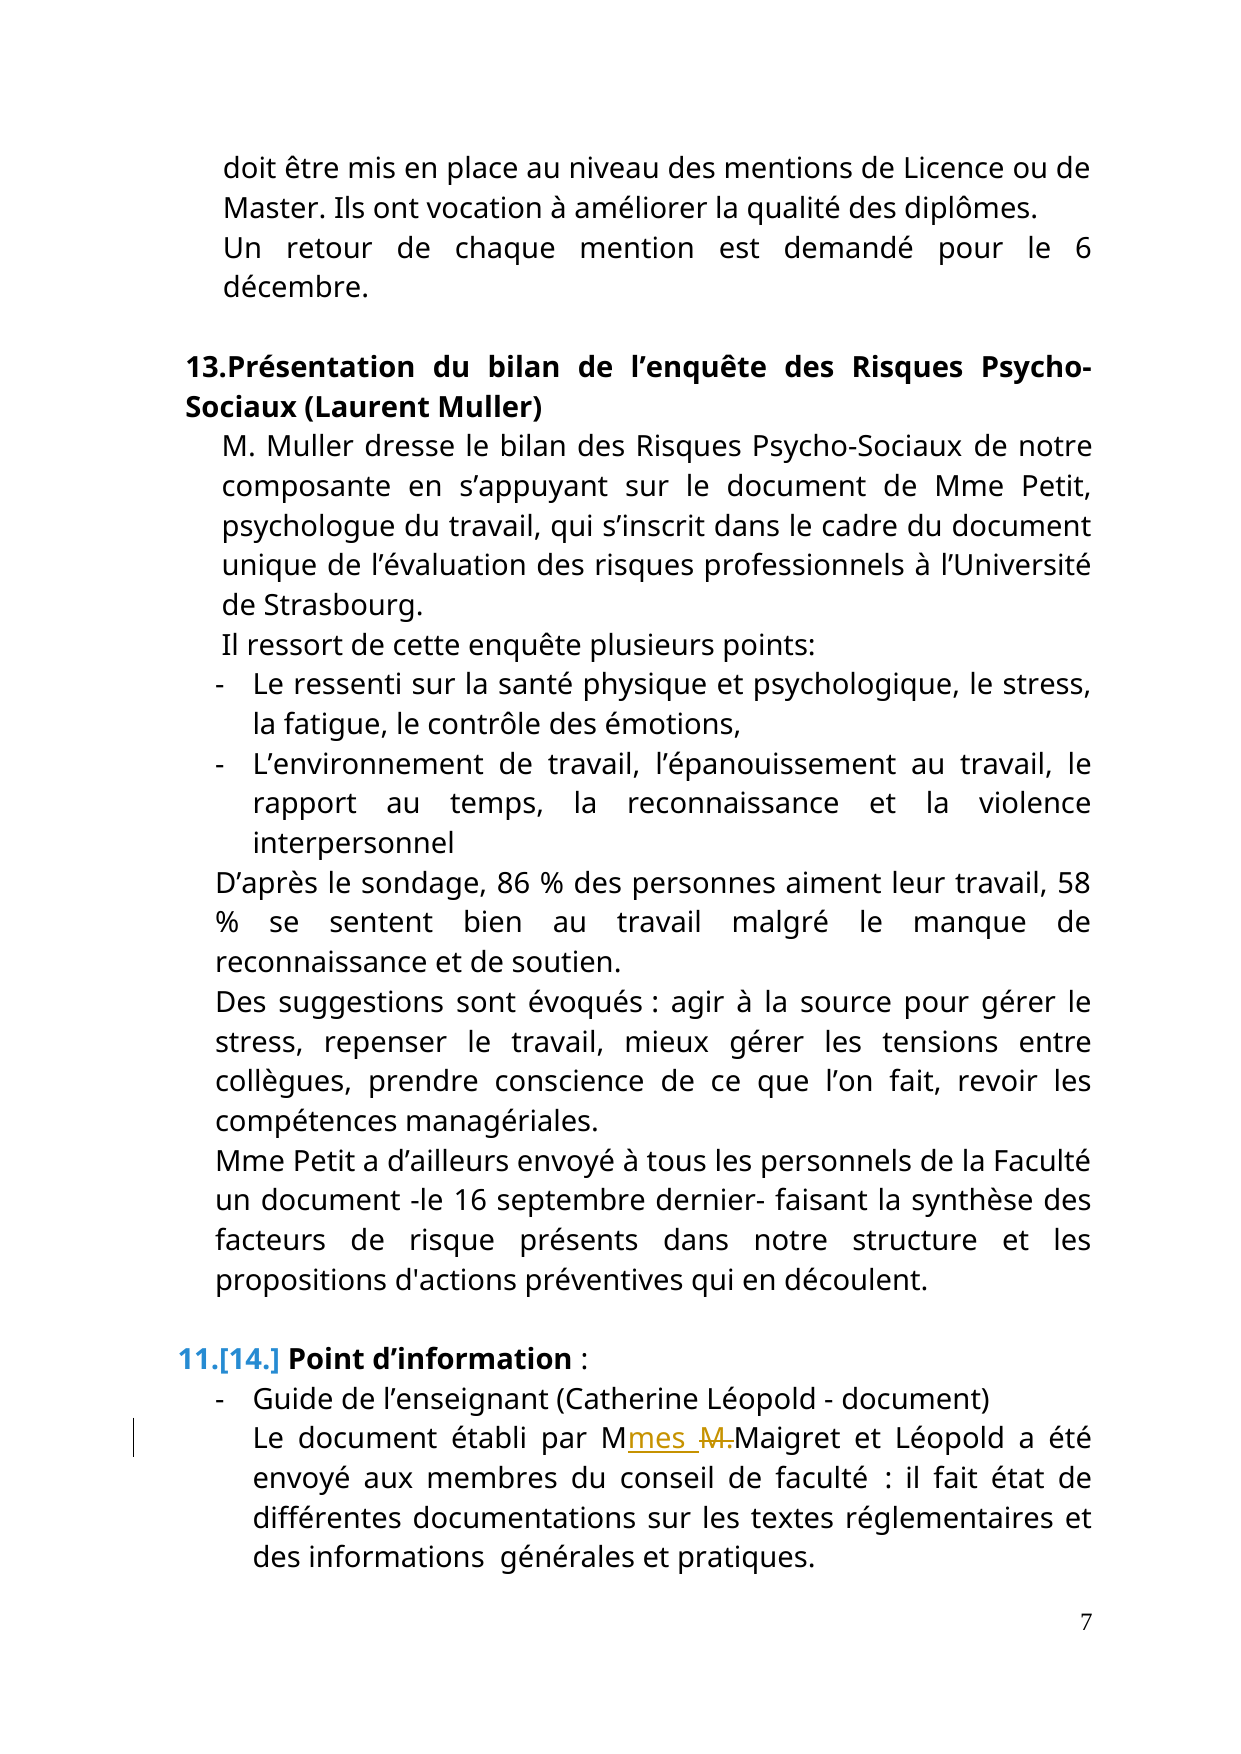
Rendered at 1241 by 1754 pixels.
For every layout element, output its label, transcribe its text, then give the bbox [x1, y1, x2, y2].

text Le document établi par MMaigret et Léopold a été envoyé aux membres du conseil de faculté : il fait état de différentes documentations sur les textes réglementaires et des informations générales et pratiques. [252, 1418, 1092, 1576]
text M. Muller dresse le bilan des Risques Psycho-Sociaux de notre composante en s’appuyant sur le document de Mme Petit, psychologue du travail, qui s’inscrit dans le cadre du document unique de l’évaluation des risques professionnels à l’Université de Strasbourg. [221, 426, 1092, 624]
list Le ressenti sur la santé physique et psychologique, le stress, la fatigue, le contrôle des émotions, [215, 664, 1092, 743]
text Mme Petit a d’ailleurs envoyé à tous les personnels de la Faculté un document -le 16 septembre dernier- faisant la synthèse des facteurs de risque présents dans notre structure et les propositions d'actions préventives qui en découlent. [215, 1140, 1092, 1299]
text Il ressort de cette enquête plusieurs points: [221, 624, 1092, 664]
list L’environnement de travail, l’épanouissement au travail, le rapport au temps, la reconnaissance et la violence interpersonnel [215, 743, 1092, 862]
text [223, 148, 1092, 227]
list Point d’information : [177, 1338, 1092, 1378]
text 13.Présentation du bilan de l’enquête des Risques Psycho-Sociaux (Laurent Muller) [185, 346, 1092, 426]
text D’après le sondage, 86 % des personnes aiment leur travail, 58 % se sentent bien au travail malgré le manque de reconnaissance et de soutien. [215, 862, 1092, 981]
text Des suggestions sont évoqués : agir à la source pour gérer le stress, repenser le travail, mieux gérer les tensions entre collègues, prendre conscience de ce que l’on fait, revoir les compétences managériales. [215, 981, 1092, 1140]
text Un retour de chaque mention est demandé pour le 6 décembre. [223, 227, 1092, 306]
list Guide de l’enseignant (Catherine Léopold - document) [215, 1378, 1092, 1418]
